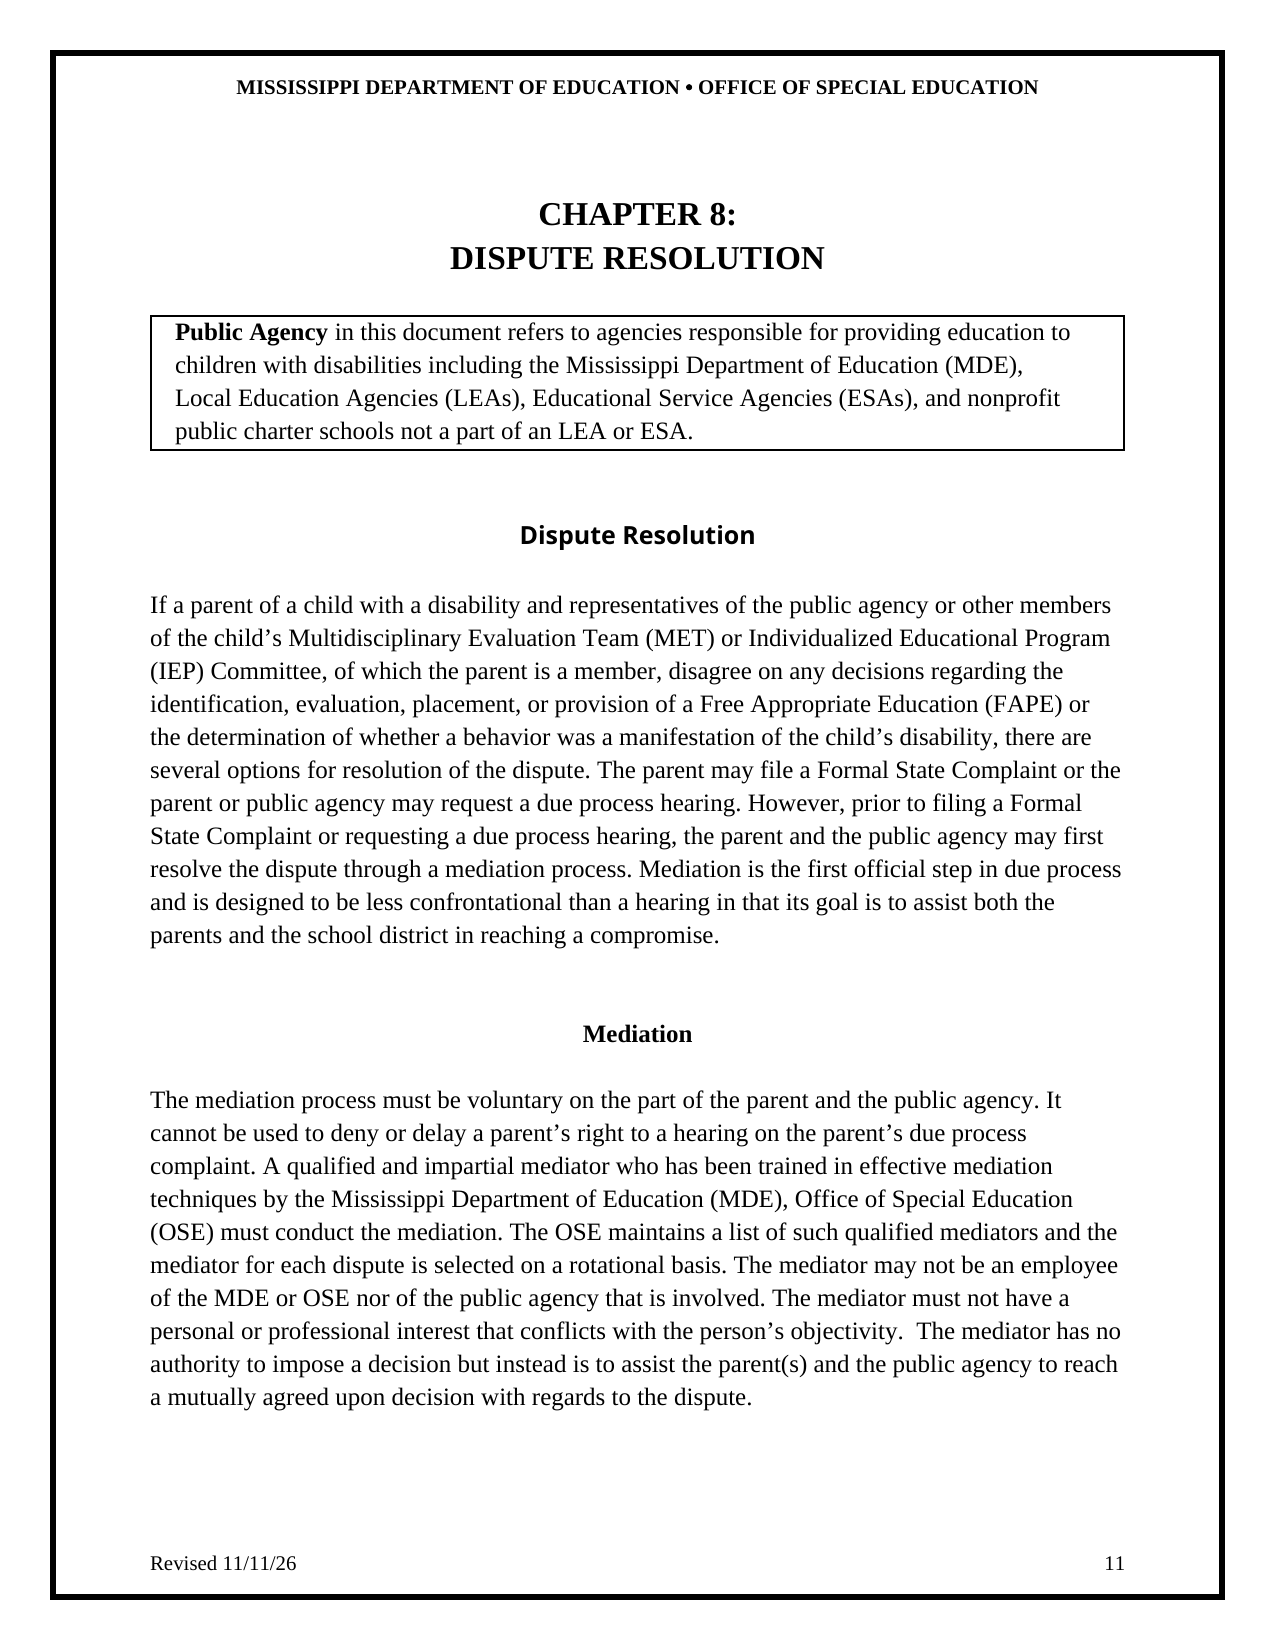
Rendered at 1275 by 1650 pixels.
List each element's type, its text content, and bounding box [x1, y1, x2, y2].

text The mediation process must be voluntary on the part of the parent and the public agency. It cannot be used to deny or delay a parent’s right to a hearing on the parent’s due process complaint. A qualified and impartial mediator who has been trained in effective mediation techniques by the Mississippi Department of Education (MDE), Office of Special Education (OSE) must conduct the mediation. The OSE maintains a list of such qualified mediators and the mediator for each dispute is selected on a rotational basis. The mediator may not be an employee of the MDE or OSE nor of the public agency that is involved. The mediator must not have a personal or professional interest that conflicts with the person’s objectivity. The mediator has no authority to impose a decision but instead is to assist the parent(s) and the public agency to reach a mutually agreed upon decision with regards to the dispute. [150, 1085, 1125, 1411]
text Dispute Resolution [150, 517, 1125, 552]
text Mediation [150, 1019, 1125, 1048]
text DISPUTE RESOLUTION [150, 238, 1125, 276]
table_header Public Agency in this document refers to agencies responsible for providing education to children with disabilities including the Mississippi Department of Education (MDE), Local Education Agencies (LEAs), Educational Service Agencies (ESAs), and nonprofit public charter schools not a part of an LEA or ESA. [152, 317, 1123, 449]
text CHAPTER 8: [150, 194, 1125, 232]
text If a parent of a child with a disability and representatives of the public agency or other members of the child’s Multidisciplinary Evaluation Team (MET) or Individualized Educational Program (IEP) Committee, of which the parent is a member, disagree on any decisions regarding the identification, evaluation, placement, or provision of a Free Appropriate Education (FAPE) or the determination of whether a behavior was a manifestation of the child’s disability, there are several options for resolution of the dispute. The parent may file a Formal State Complaint or the parent or public agency may request a due process hearing. However, prior to filing a Formal State Complaint or requesting a due process hearing, the parent and the public agency may first resolve the dispute through a mediation process. Mediation is the first official step in due process and is designed to be less confrontational than a hearing in that its goal is to assist both the parents and the school district in reaching a compromise. [150, 590, 1125, 949]
